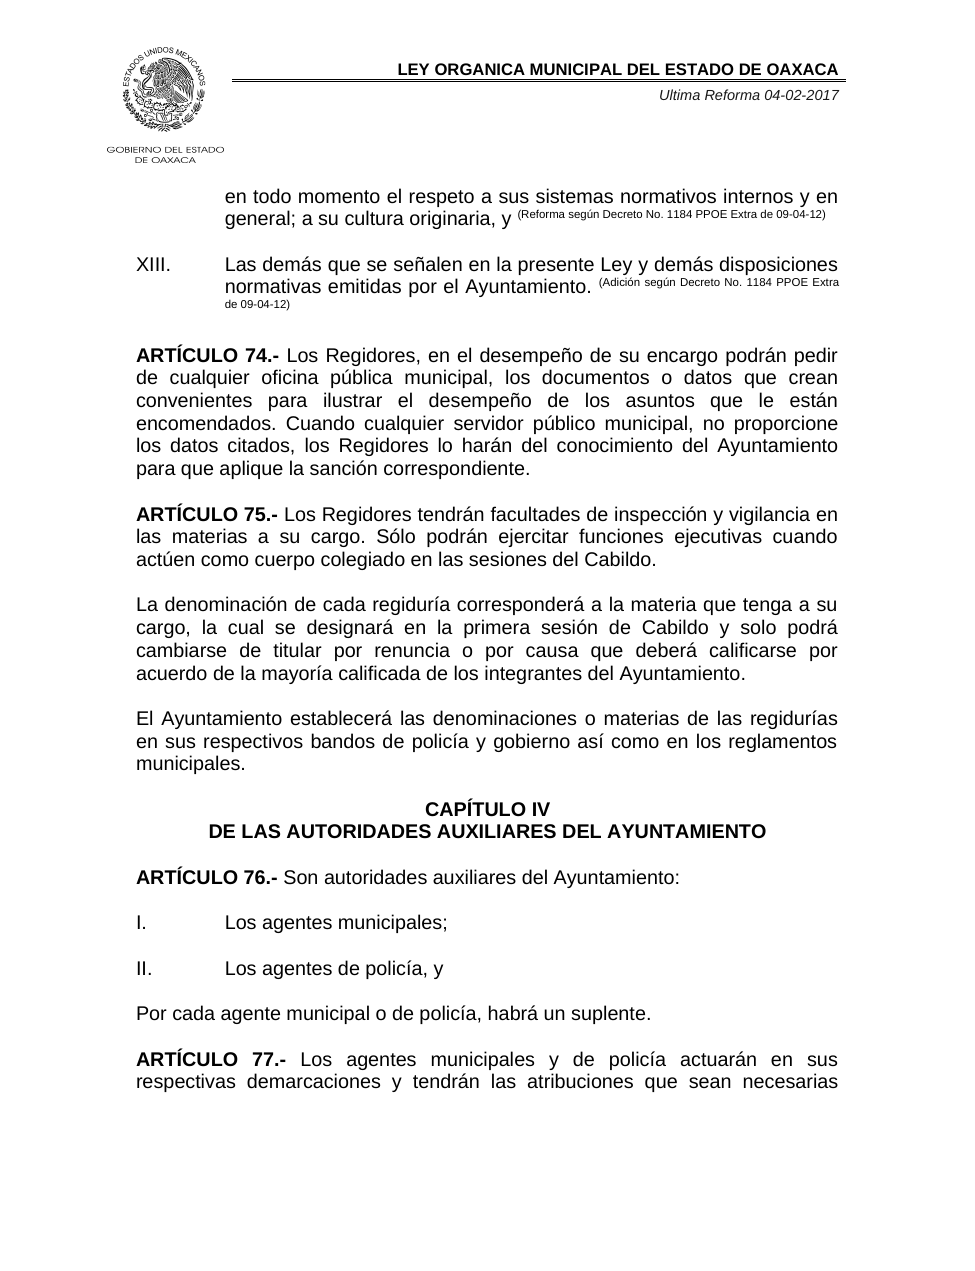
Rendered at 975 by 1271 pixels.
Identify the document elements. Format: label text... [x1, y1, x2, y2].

text DE LAS AUTORIDADES AUXILIARES DEL AYUNTAMIENTO [136, 820, 839, 843]
list Las demás que se señalen en la presente Ley y demás disposiciones normativas emitidas por el Ayuntamiento. (Adición según Decreto No. 1184 PPOE Extra de 09-04-12) [136, 253, 839, 321]
text La denominación de cada regiduría corresponderá a la materia que tenga a su cargo, la cual se designará en la primera sesión de Cabildo y solo podrá cambiarse de titular por renuncia o por causa que deberá calificarse por acuerdo de la mayoría calificada de los integrantes del Ayuntamiento. [136, 593, 839, 684]
picture [104, 44, 227, 166]
text ARTÍCULO 74.- Los Regidores, en el desempeño de su encargo podrán pedir de cualquier oficina pública municipal, los documentos o datos que crean convenientes para ilustrar el desempeño de los asuntos que le están encomendados. Cuando cualquier servidor público municipal, no proporcione los datos citados, los Regidores lo harán del conocimiento del Ayuntamiento para que aplique la sanción correspondiente. [136, 343, 839, 480]
list Los agentes de policía, y [136, 957, 839, 979]
list Los agentes municipales; [136, 911, 839, 934]
text ARTÍCULO 76.- Son autoridades auxiliares del Ayuntamiento: [136, 866, 839, 888]
text Por cada agente municipal o de policía, habrá un suplente. [136, 1002, 839, 1025]
text ARTÍCULO 75.- Los Regidores tendrán facultades de inspección y vigilancia en las materias a su cargo. Sólo podrán ejercitar funciones ejecutivas cuando actúen como cuerpo colegiado en las sesiones del Cabildo. [136, 502, 839, 571]
text El Ayuntamiento establecerá las denominaciones o materias de las regidurías en sus respectivos bandos de policía y gobierno así como en los reglamentos municipales. [136, 707, 839, 775]
text CAPÍTULO IV [136, 798, 839, 820]
